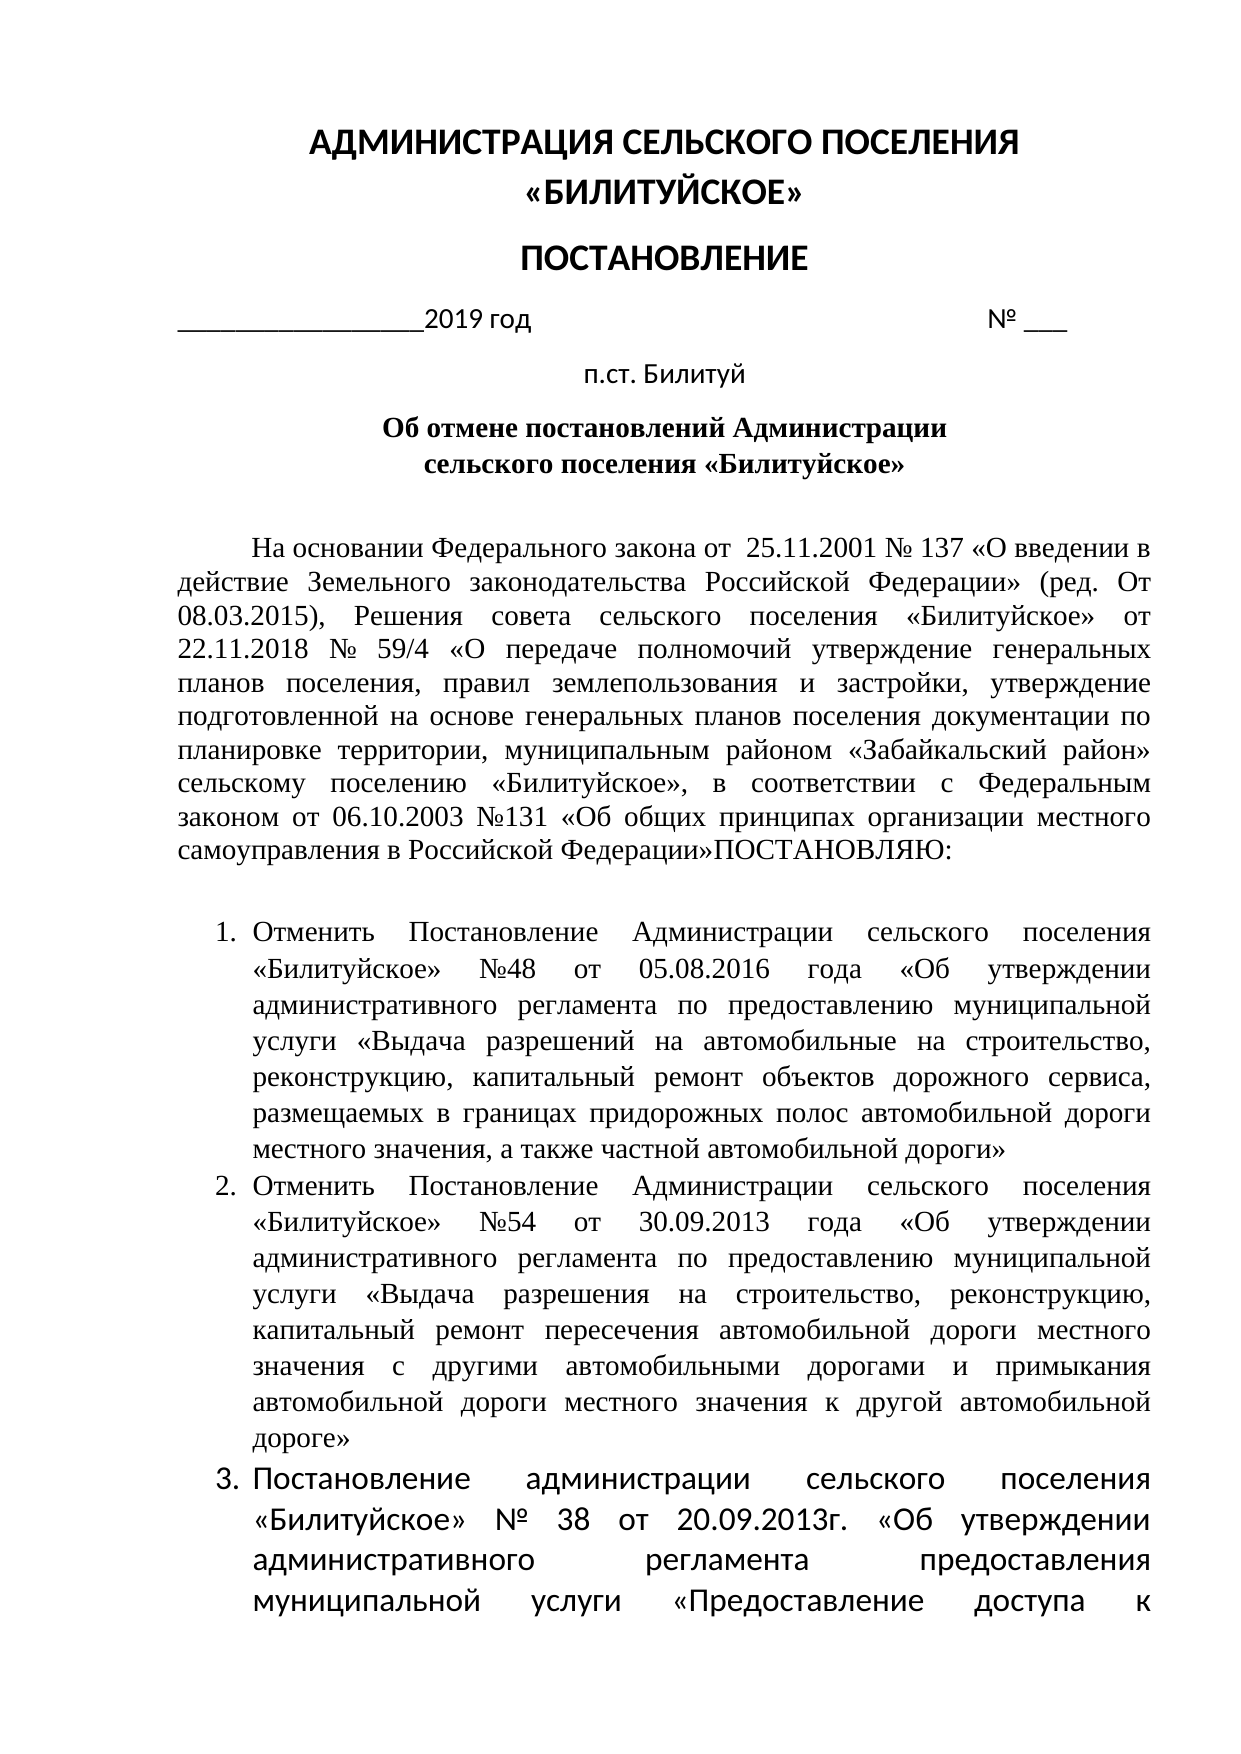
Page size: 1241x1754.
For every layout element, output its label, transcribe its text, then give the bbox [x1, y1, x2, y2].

text сельского поселения «Билитуйское» [177, 446, 1152, 480]
text Об отмене постановлений Администрации [177, 410, 1152, 444]
list Отменить Постановление Администрации сельского поселения «Билитуйское» №54 от 30.09.2013 года «Об утверждении административного регламента по предоставлению муниципальной услуги «Выдача разрешения на строительство, реконструкцию, капитальный ремонт пересечения автомобильной дороги местного значения с другими автомобильными дорогами и примыкания автомобильной дороги местного значения к другой автомобильной дороге» [215, 1168, 1152, 1454]
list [215, 1457, 1152, 1620]
text АДМИНИСТРАЦИЯ СЕЛЬСКОГО ПОСЕЛЕНИЯ «БИЛИТУЙСКОЕ» [177, 118, 1152, 213]
text На основании Федерального закона от 25.11.2001 № 137 «О введении в действие Земельного законодательства Российской Федерации» (ред. От 08.03.2015), Решения совета сельского поселения «Билитуйское» от 22.11.2018 № 59/4 «О передаче полномочий утверждение генеральных планов поселения, правил землепользования и застройки, утверждение подготовленной на основе генеральных планов поселения документации по планировке территории, муниципальным районом «Забайкальский район» сельскому поселению «Билитуйское», в соответствии с Федеральным законом от 06.10.2003 №131 «Об общих принципах организации местного самоуправления в Российской Федерации»ПОСТАНОВЛЯЮ: [177, 531, 1152, 866]
text ПОСТАНОВЛЕНИЕ [177, 234, 1152, 279]
list Отменить Постановление Администрации сельского поселения «Билитуйское» №48 от 05.08.2016 года «Об утверждении административного регламента по предоставлению муниципальной услуги «Выдача разрешений на автомобильные на строительство, реконструкцию, капитальный ремонт объектов дорожного сервиса, размещаемых в границах придорожных полос автомобильной дороги местного значения, а также частной автомобильной дороги» [215, 914, 1152, 1165]
text _________________2019 год № ___ [177, 300, 1152, 336]
text п.ст. Билитуй [177, 355, 1152, 391]
